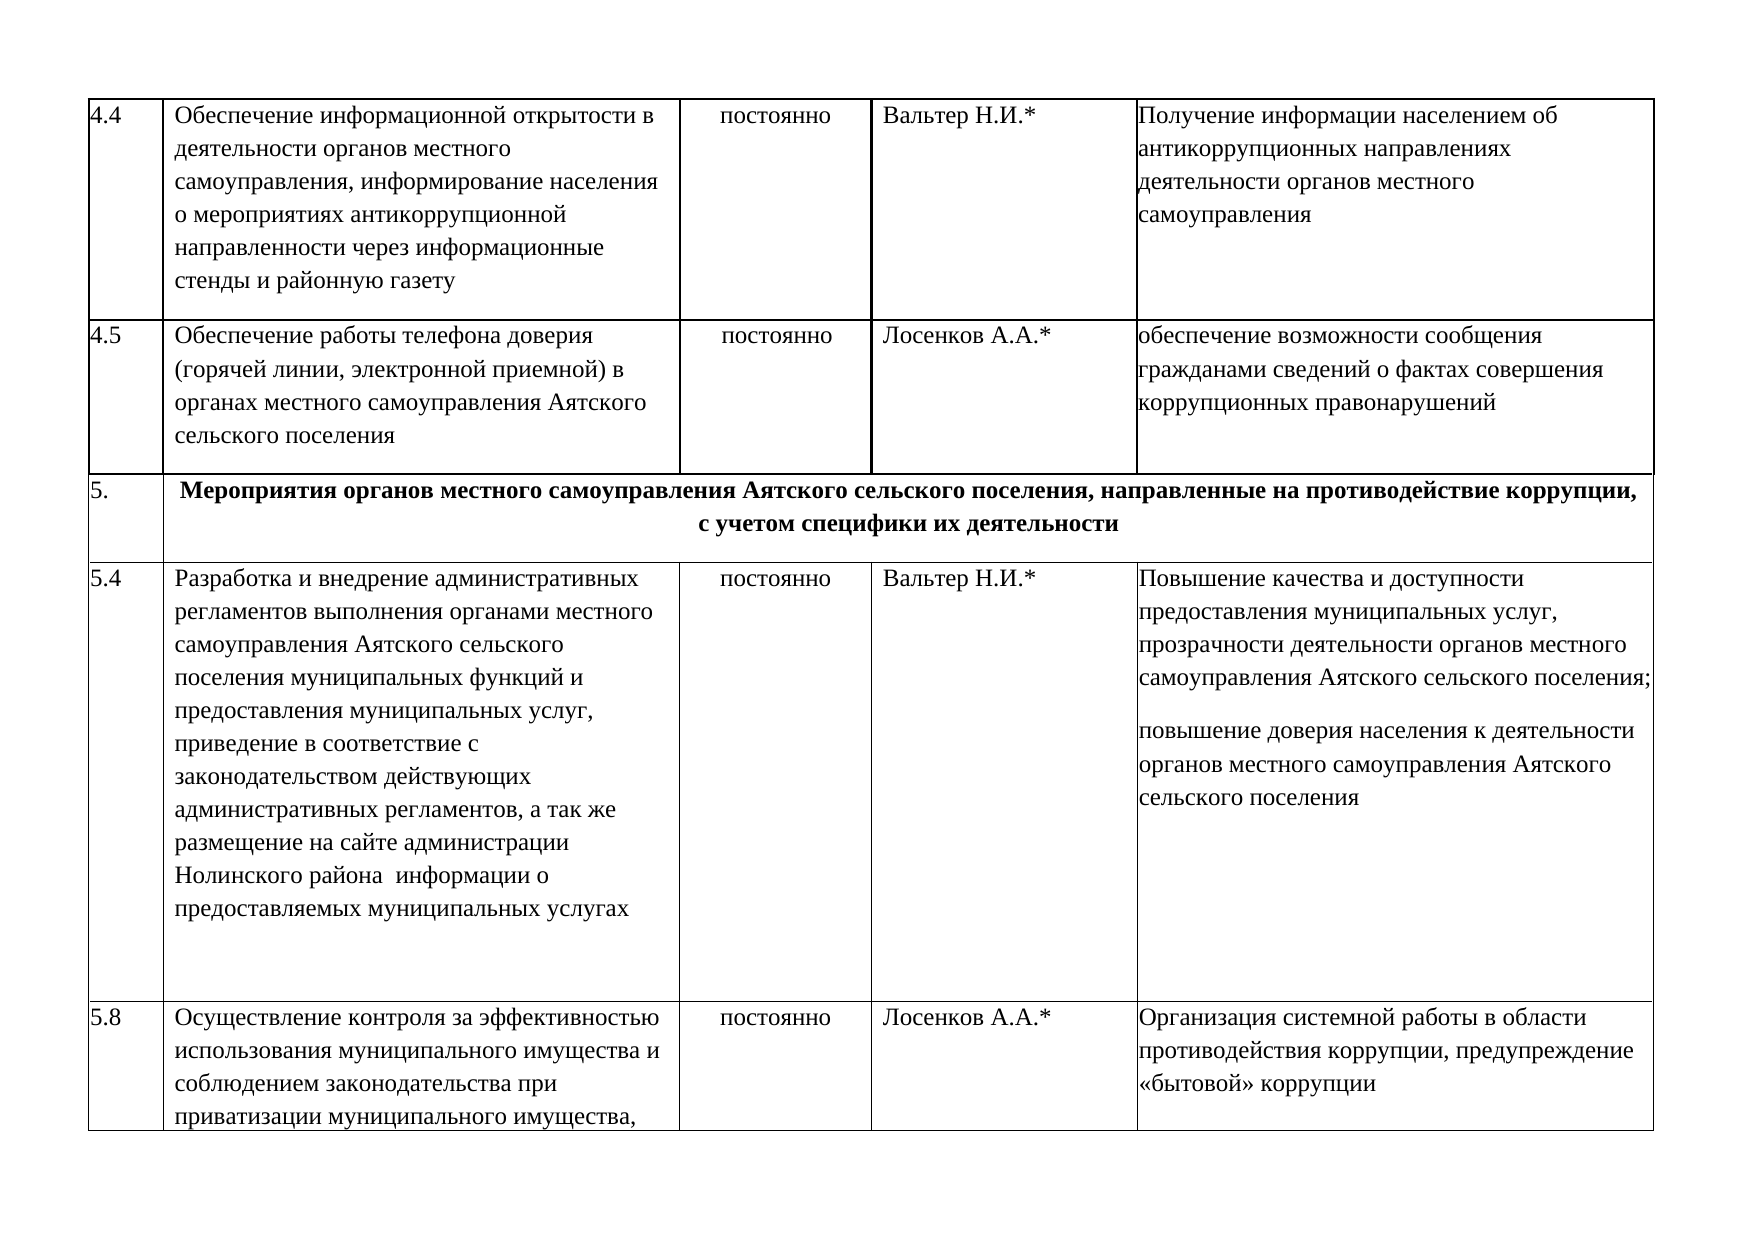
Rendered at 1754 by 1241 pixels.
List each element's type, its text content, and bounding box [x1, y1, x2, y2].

table_cell постоянно [680, 1002, 871, 1129]
table_cell 5.8 [89, 1001, 163, 1129]
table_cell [164, 1002, 679, 1129]
table_cell Вальтер Н.И.* [873, 100, 1136, 318]
table_cell Разработка и внедрение административных регламентов выполнения органами местного самоуправления Аятского сельского поселения муниципальных функций и предоставления муниципальных услуг, приведение в соответствие с законодательством действующих административных регламентов, а так же размещение на сайте администрации Нолинского района информации о предоставляемых муниципальных услугах [164, 563, 679, 1001]
table_cell 4.5 [90, 321, 162, 473]
table_cell 4.4 [90, 100, 162, 318]
table_cell Лосенков А.А.* [872, 1002, 1137, 1129]
table_cell обеспечение возможности сообщения гражданами сведений о фактах совершения коррупционных правонарушений [1138, 321, 1653, 473]
table_cell Лосенков А.А.* [873, 321, 1136, 473]
table_cell постоянно [681, 321, 870, 473]
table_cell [1138, 1001, 1653, 1129]
table_cell Повышение качества и доступности предоставления муниципальных услуг, прозрачности деятельности органов местного самоуправления Аятского сельского поселения; повышение доверия населения к деятельности органов местного самоуправления Аятского сельского поселения [1138, 562, 1653, 1001]
table_cell постоянно [680, 563, 871, 1001]
table_cell постоянно [681, 100, 870, 318]
table_cell Вальтер Н.И.* [872, 563, 1137, 1001]
table_cell 5. [89, 475, 163, 562]
table_cell Обеспечение информационной открытости в деятельности органов местного самоуправления, информирование населения о мероприятиях антикоррупционной направленности через информационные стенды и районную газету [164, 100, 679, 318]
table_cell Получение информации населением об антикоррупционных направлениях деятельности органов местного самоуправления [1138, 100, 1653, 318]
table_cell Обеспечение работы телефона доверия (горячей линии, электронной приемной) в органах местного самоуправления Аятского сельского поселения [164, 321, 679, 473]
table_cell 5.4 [89, 562, 163, 1001]
table_cell Мероприятия органов местного самоуправления Аятского сельского поселения, направленные на противодействие коррупции, с учетом специфики их деятельности [164, 473, 1653, 562]
